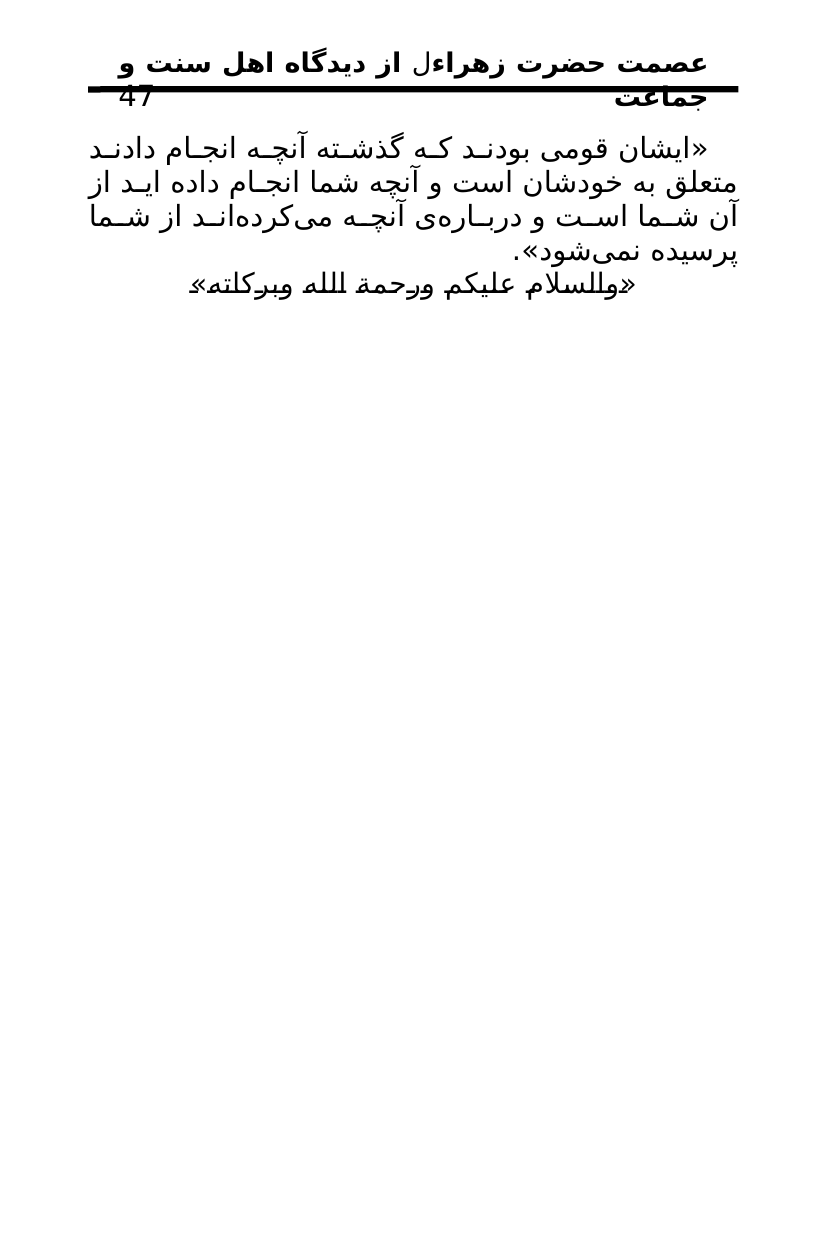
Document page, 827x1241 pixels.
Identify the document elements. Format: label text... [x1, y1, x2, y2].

text «ایشان قومی بودند که گذشته آنچه انجام دادند متعلق به خودشان است و آنچه شما انجام داده‌ اید از آن شما است و درباره‌ی آنچه می‌کرده‌‌اند از شما پرسیده نمی‌شود». [89, 132, 738, 267]
text «والسلام عليكم ورحمة الله وبرکاته» [89, 267, 738, 300]
